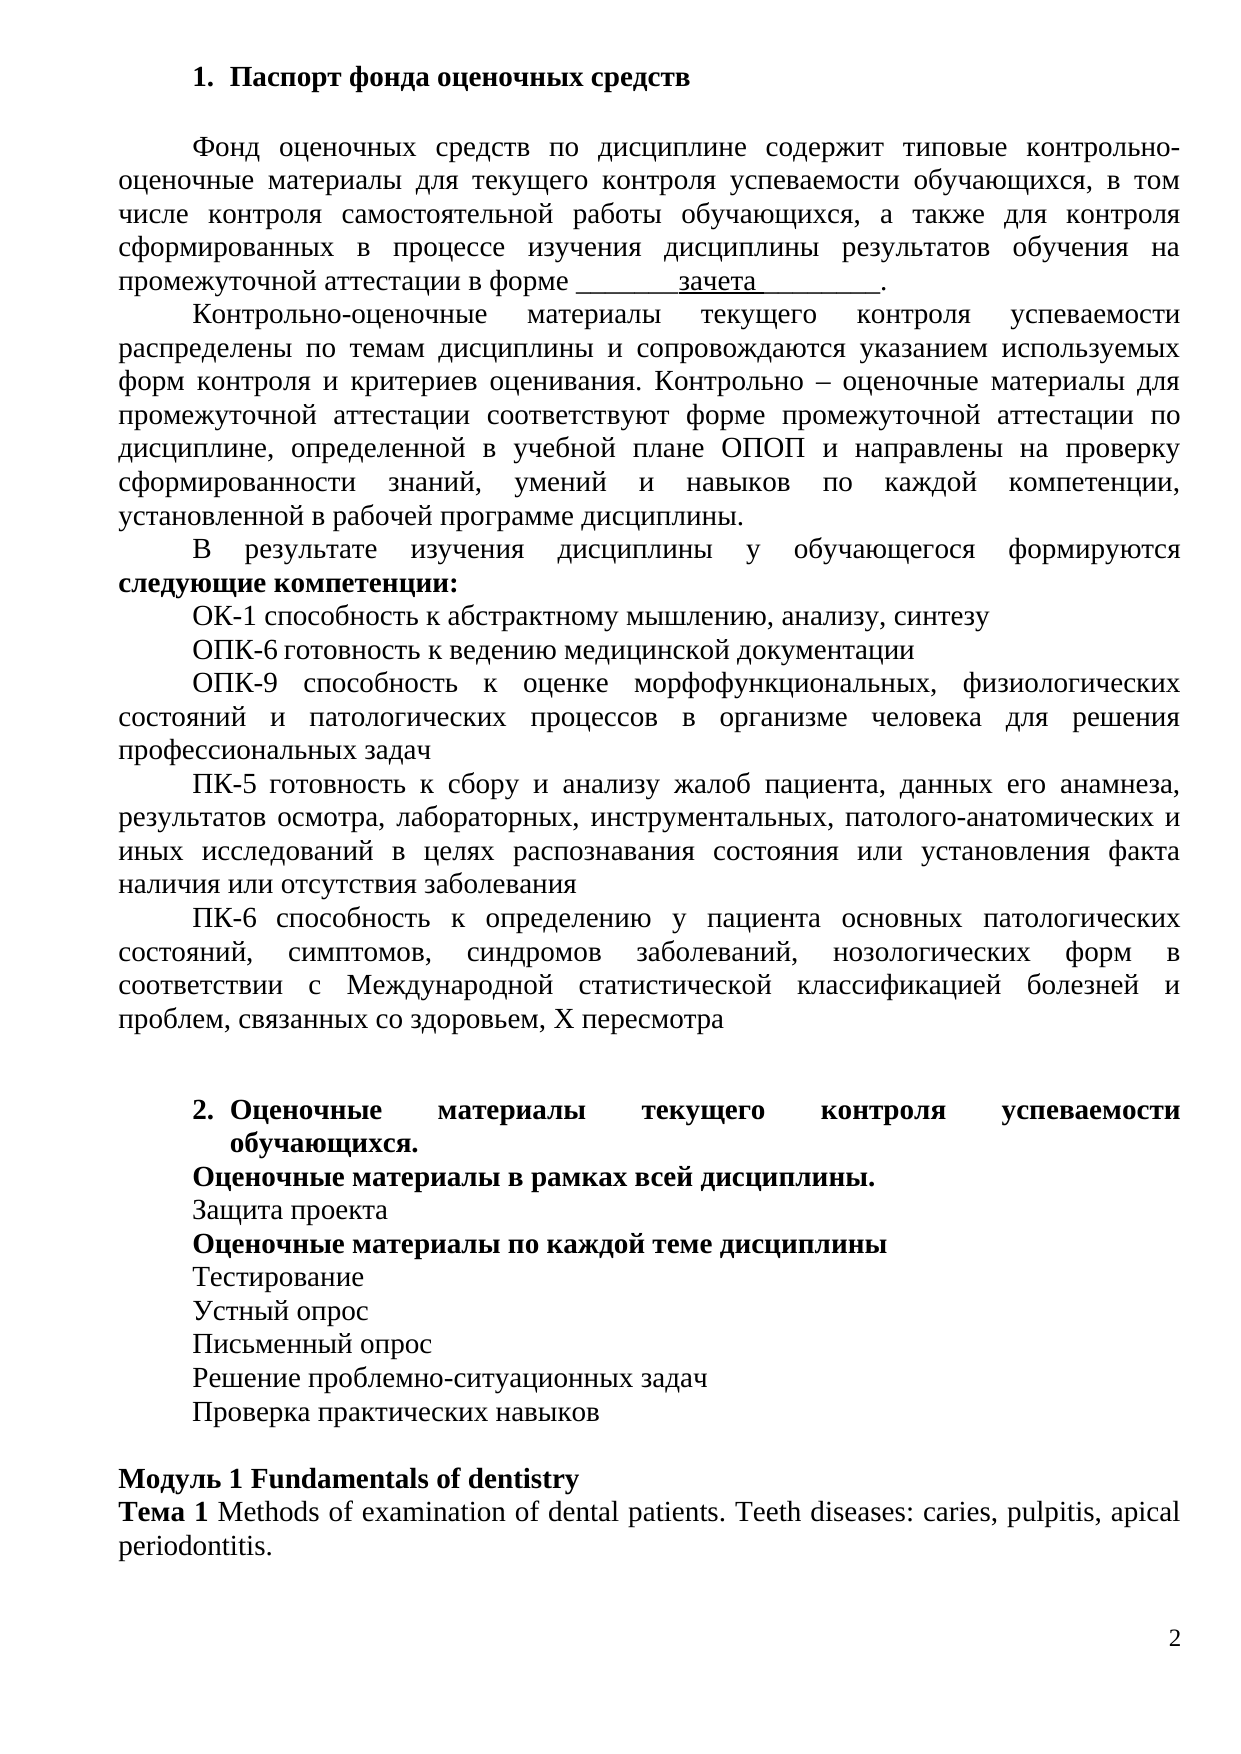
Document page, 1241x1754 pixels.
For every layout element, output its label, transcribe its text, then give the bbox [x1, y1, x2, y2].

list Оценочные материалы по каждой теме дисциплины [118, 1226, 1181, 1259]
list Модуль 1 Fundamentals of dentistry [118, 1461, 1181, 1494]
list Письменный опрос [118, 1327, 1181, 1360]
list Решение проблемно-ситуационных задач [118, 1360, 1181, 1394]
list ОПК-9 способность к оценке морфофункциональных, физиологических состояний и патологических процессов в организме человека для решения профессиональных задач [118, 665, 1181, 766]
list Паспорт фонда оценочных средств [192, 59, 1181, 93]
list ПК-6 способность к определению у пациента основных патологических состояний, симптомов, синдромов заболеваний, нозологических форм в соответствии с Международной статистической классификацией болезней и проблем, связанных со здоровьем, X пересмотра [118, 900, 1181, 1034]
text Защита проекта [118, 1192, 1181, 1226]
list Контрольно-оценочные материалы текущего контроля успеваемости распределены по темам дисциплины и сопровождаются указанием используемых форм контроля и критериев оценивания. Контрольно – оценочные материалы для промежуточной аттестации соответствуют форме промежуточной аттестации по дисциплине, определенной в учебной плане ОПОП и направлены на проверку сформированности знаний, умений и навыков по каждой компетенции, установленной в рабочей программе дисциплины. [118, 296, 1181, 531]
list Оценочные материалы текущего контроля успеваемости обучающихся. [192, 1092, 1181, 1159]
list ПК-5 готовность к сбору и анализу жалоб пациента, данных его анамнеза, результатов осмотра, лабораторных, инструментальных, патолого-анатомических и иных исследований в целях распознавания состояния или установления факта наличия или отсутствия заболевания [118, 766, 1181, 900]
text Тема 1 Methods of examination of dental patients. Teeth diseases: caries, pulpitis, apical periodontitis. [118, 1494, 1181, 1561]
list Проверка практических навыков [118, 1394, 1181, 1427]
list ОК-1 способность к абстрактному мышлению, анализу, синтезу [118, 598, 1181, 632]
list Устный опрос [118, 1293, 1181, 1327]
list Тестирование [118, 1259, 1181, 1293]
list В результате изучения дисциплины у обучающегося формируются следующие компетенции: [118, 531, 1181, 598]
list Фонд оценочных средств по дисциплине содержит типовые контрольно-оценочные материалы для текущего контроля успеваемости обучающихся, в том числе контроля самостоятельной работы обучающихся, а также для контроля сформированных в процессе изучения дисциплины результатов обучения на промежуточной аттестации в форме _______зачета ________. [118, 129, 1181, 296]
list ОПК-6 готовность к ведению медицинской документации [118, 632, 1181, 665]
list Оценочные материалы в рамках всей дисциплины. [118, 1159, 1181, 1192]
